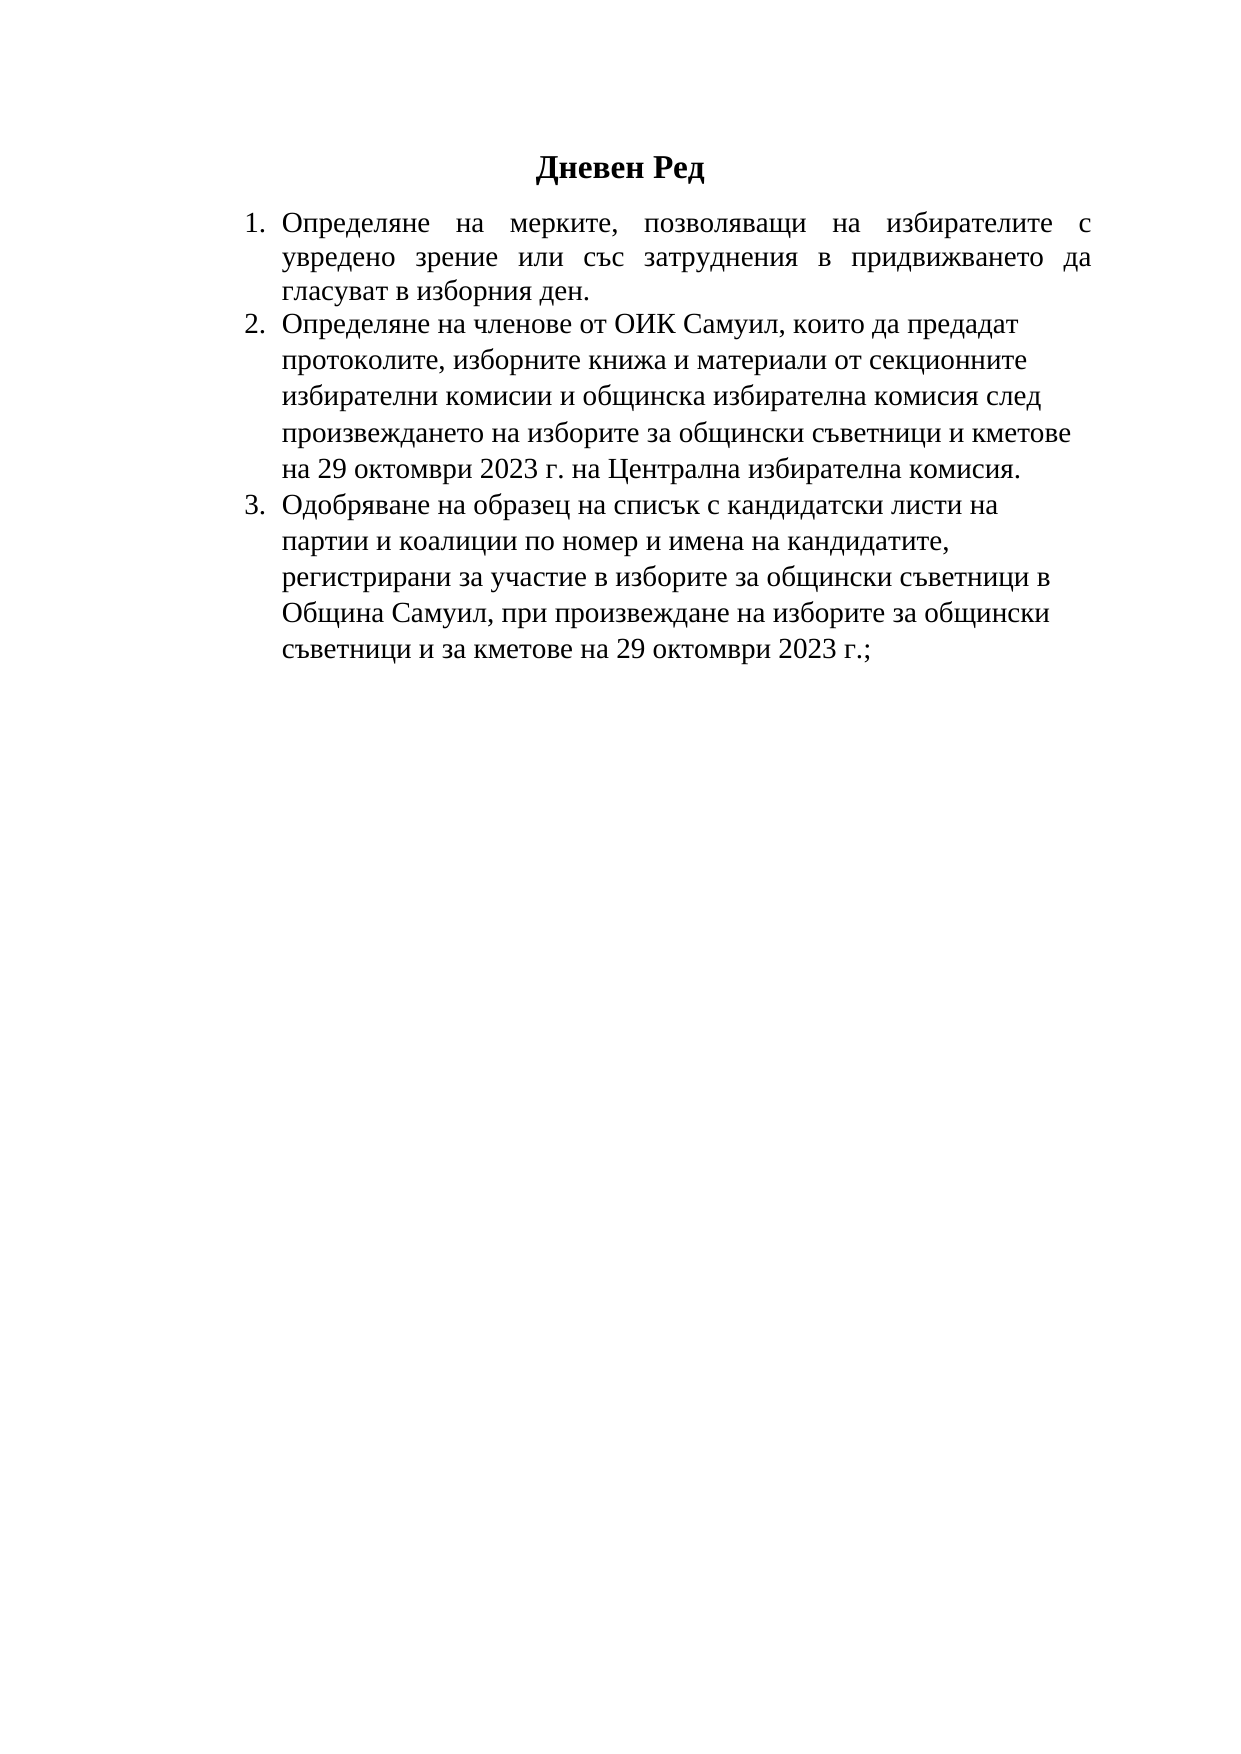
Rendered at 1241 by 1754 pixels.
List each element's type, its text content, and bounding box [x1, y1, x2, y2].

list Определяне на членове от ОИК Самуил, които да предадат протоколите, изборните книжа и материали от секционните избирателни комисии и общинска избирателна комисия след произвеждането на изборите за общински съветници и кметове на 29 октомври 2023 г. на Централна избирателна комисия. [244, 306, 1093, 484]
list Определяне на мерките, позволяващи на избирателите с увредено зрение или със затруднения в придвижването да гласуват в изборния ден. [244, 206, 1093, 306]
text Дневен Ред [148, 148, 1093, 186]
list Одобряване на образец на списък с кандидатски листи на партии и коалиции по номер и имена на кандидатите, регистрирани за участие в изборите за общински съветници в Община Самуил, при произвеждане на изборите за общински съветници и за кметове на 29 октомври 2023 г.; [244, 487, 1093, 665]
